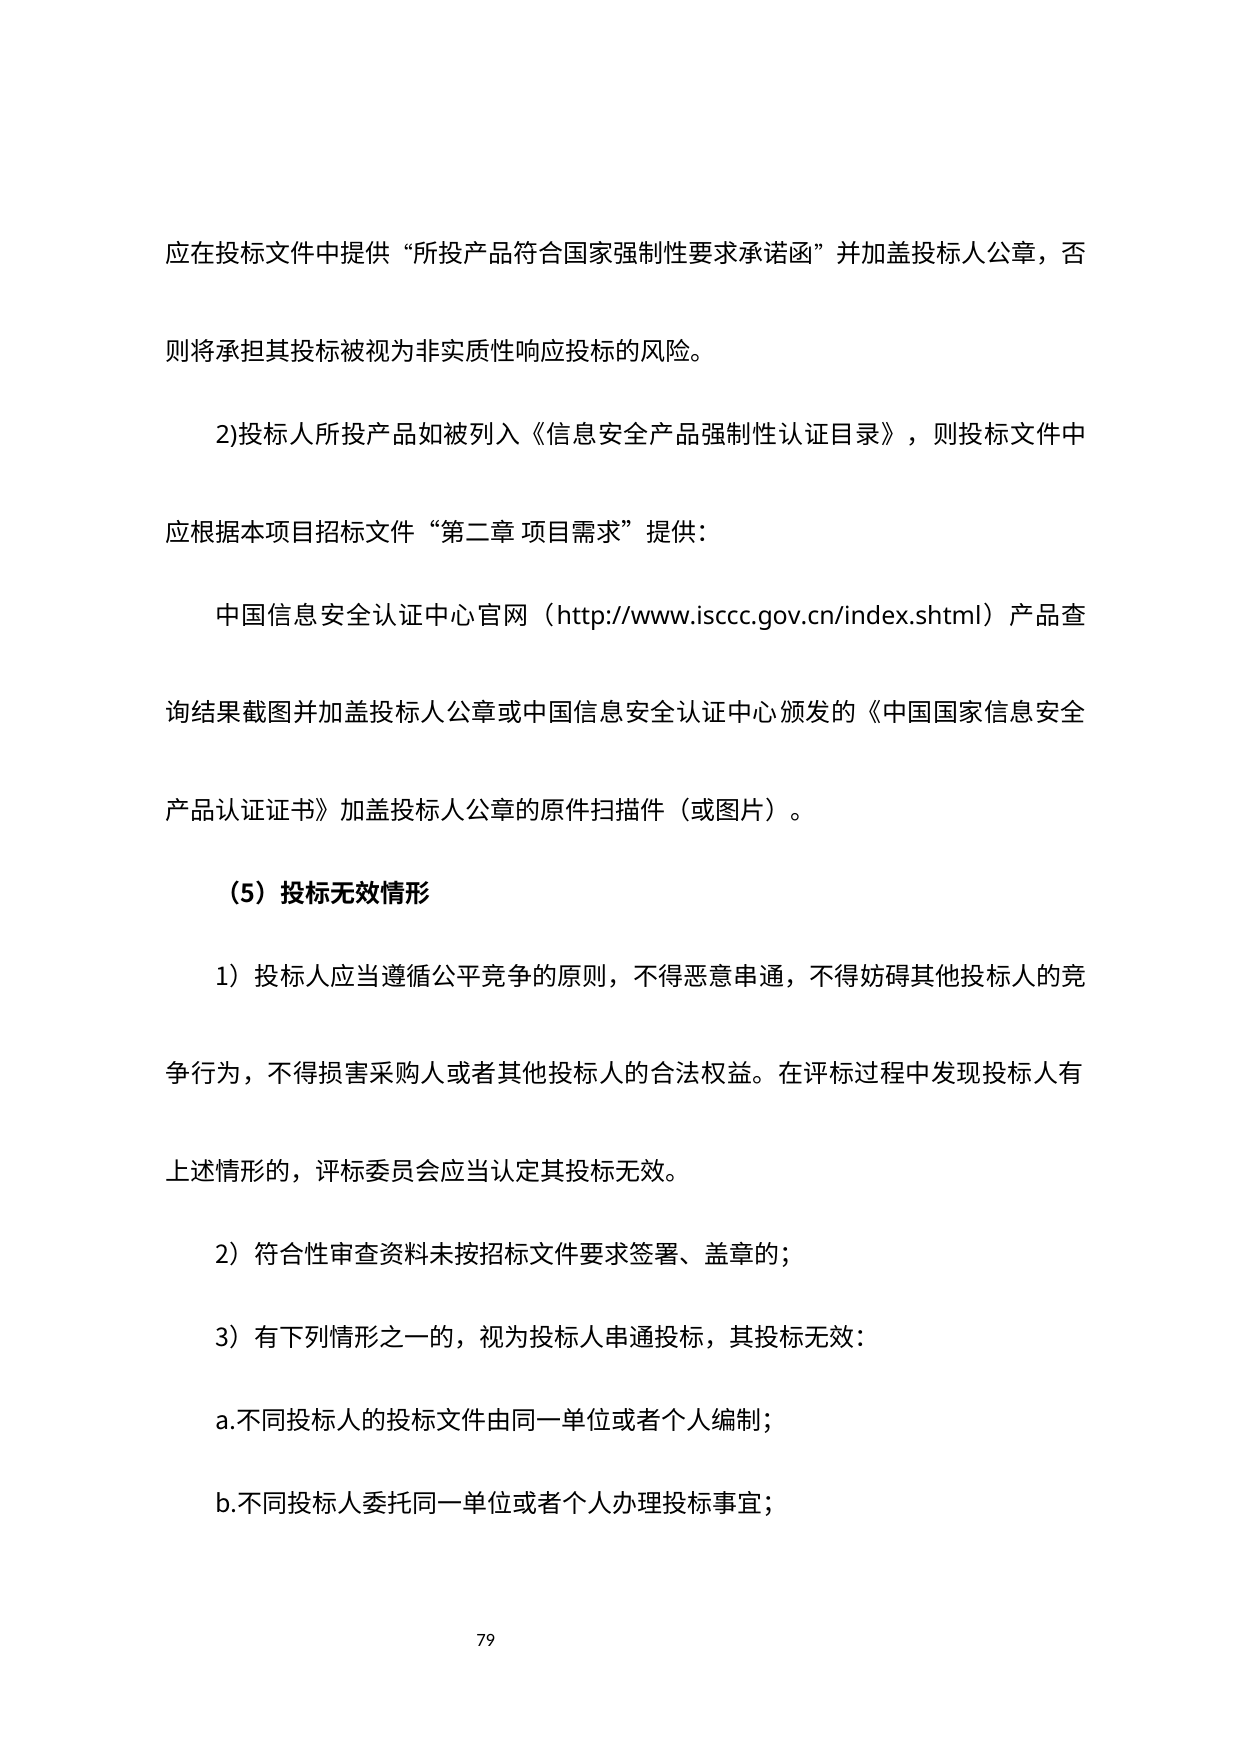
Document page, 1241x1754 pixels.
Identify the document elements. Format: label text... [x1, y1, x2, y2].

text 2）符合性审查资料未按招标文件要求签署、盖章的； [165, 1220, 1087, 1285]
text a.不同投标人的投标文件由同一单位或者个人编制； [165, 1386, 1087, 1451]
text 1）投标人应当遵循公平竞争的原则，不得恶意串通，不得妨碍其他投标人的竞争行为，不得损害采购人或者其他投标人的合法权益。在评标过程中发现投标人有上述情形的，评标委员会应当认定其投标无效。 [165, 942, 1087, 1202]
text （5）投标无效情形 [165, 859, 1087, 924]
text 3）有下列情形之一的，视为投标人串通投标，其投标无效： [165, 1303, 1087, 1368]
text b.不同投标人委托同一单位或者个人办理投标事宜； [165, 1469, 1087, 1534]
text 2)投标人所投产品如被列入《信息安全产品强制性认证目录》，则投标文件中应根据本项目招标文件“第二章 项目需求”提供： [165, 400, 1087, 563]
text 中国信息安全认证中心官网（http://www.isccc.gov.cn/index.shtml）产品查询结果截图并加盖投标人公章或中国信息安全认证中心颁发的《中国国家信息安全产品认证证书》加盖投标人公章的原件扫描件（或图片）。 [165, 581, 1087, 841]
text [165, 219, 1087, 382]
